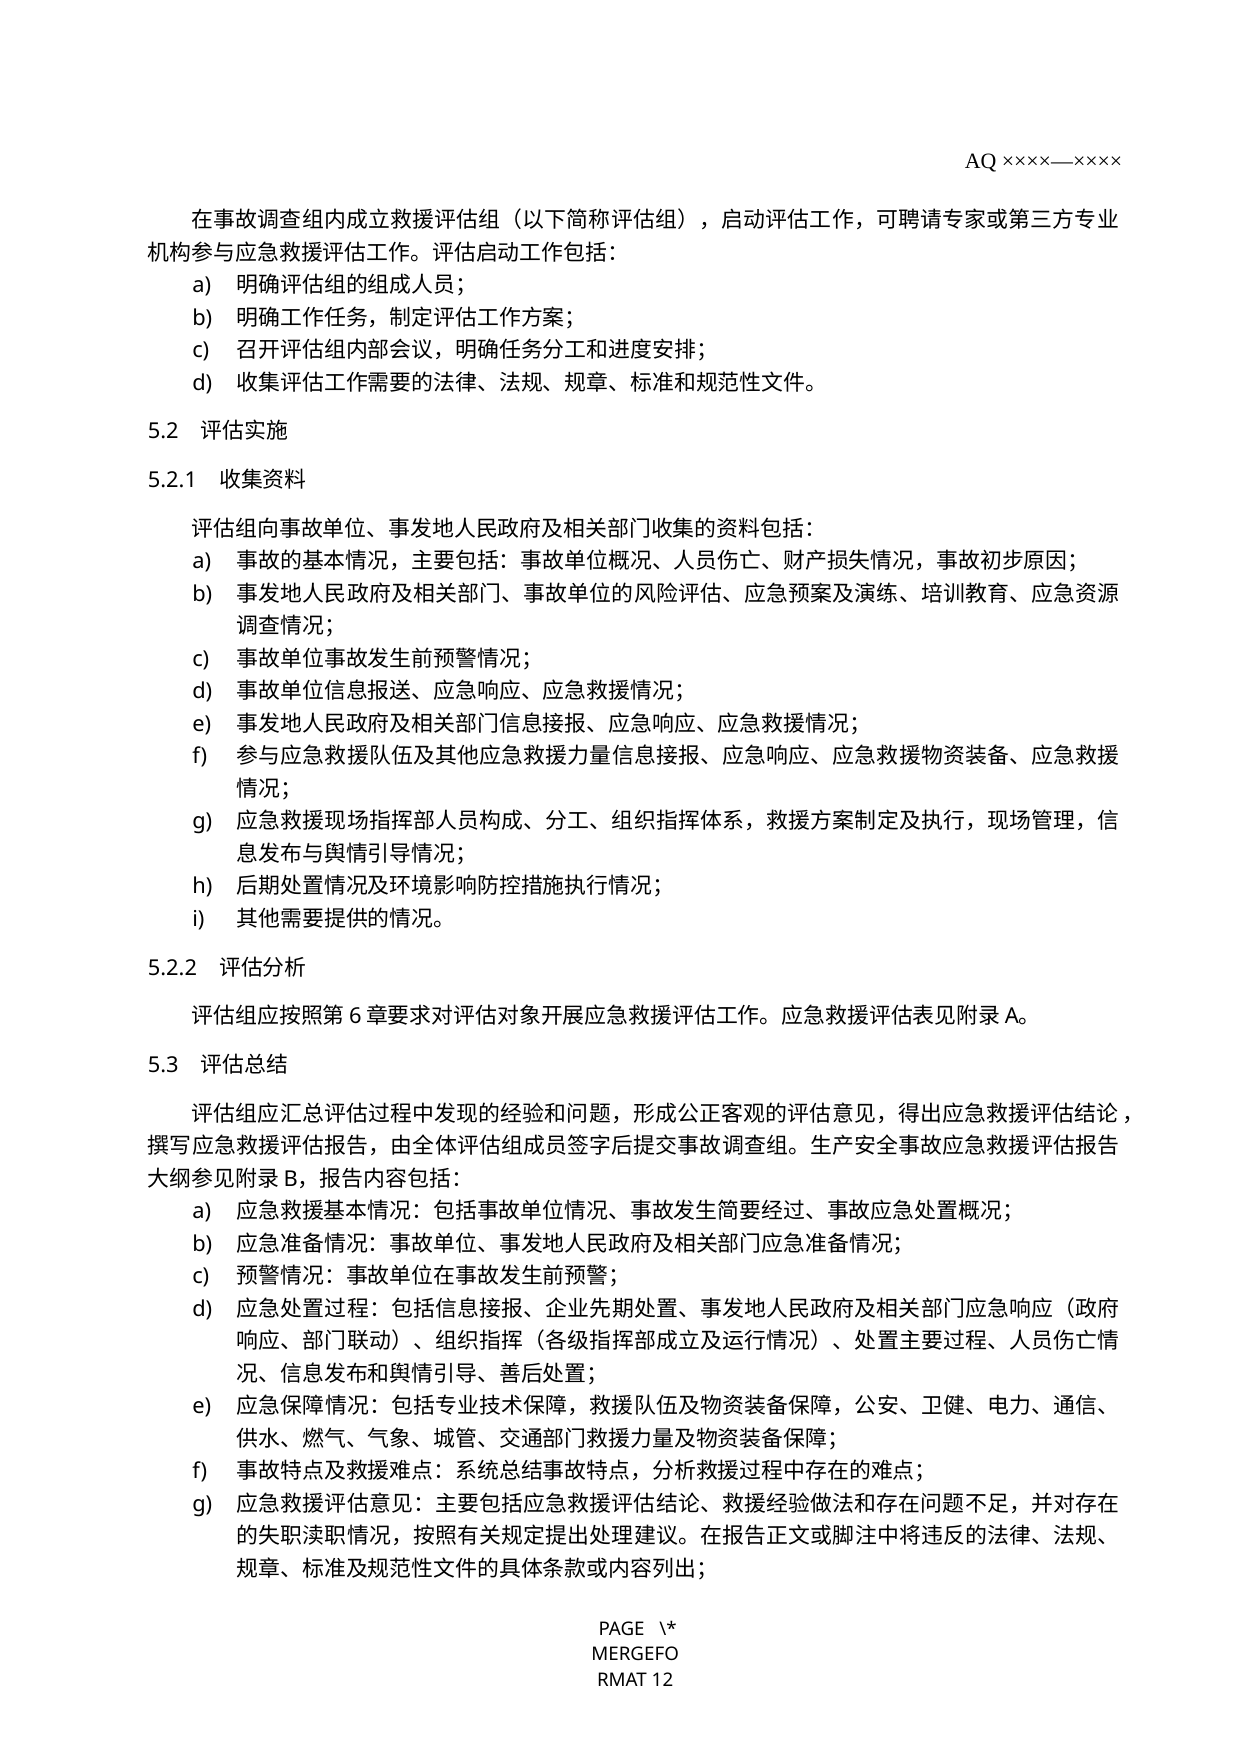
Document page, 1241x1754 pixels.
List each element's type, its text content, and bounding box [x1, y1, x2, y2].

text 在事故调查组内成立救援评估组（以下简称评估组），启动评估工作，可聘请专家或第三方专业机构参与应急救援评估工作。评估启动工作包括： [148, 202, 1122, 267]
list 评估组向事故单位、事发地人民政府及相关部门收集的资料包括： [148, 511, 1122, 543]
list 应急救援基本情况：包括事故单位情况、事故发生简要经过、事故应急处置概况； [192, 1193, 1122, 1226]
text 评估组应按照第6章要求对评估对象开展应急救援评估工作。应急救援评估表见附录A。 [148, 998, 1122, 1031]
list 事故的基本情况，主要包括：事故单位概况、人员伤亡、财产损失情况，事故初步原因； [192, 543, 1122, 576]
list 事故单位信息报送、应急响应、应急救援情况； [192, 673, 1122, 706]
list 参与应急救援队伍及其他应急救援力量信息接报、应急响应、应急救援物资装备、应急救援情况； [192, 738, 1122, 803]
list 评估实施 [148, 413, 1122, 446]
list 应急处置过程：包括信息接报、企业先期处置、事发地人民政府及相关部门应急响应（政府响应、部门联动）、组织指挥（各级指挥部成立及运行情况）、处置主要过程、人员伤亡情况、信息发布和舆情引导、善后处置； [192, 1291, 1122, 1388]
text 评估组应汇总评估过程中发现的经验和问题，形成公正客观的评估意见，得出应急救援评估结论，撰写应急救援评估报告，由全体评估组成员签字后提交事故调查组。生产安全事故应急救援评估报告大纲参见附录B，报告内容包括： [148, 1096, 1122, 1193]
list 应急保障情况：包括专业技术保障，救援队伍及物资装备保障，公安、卫健、电力、通信、供水、燃气、气象、城管、交通部门救援力量及物资装备保障； [192, 1388, 1122, 1453]
list 应急救援评估意见：主要包括应急救援评估结论、救援经验做法和存在问题不足，并对存在的失职渎职情况，按照有关规定提出处理建议。在报告正文或脚注中将违反的法律、法规、规章、标准及规范性文件的具体条款或内容列出； [192, 1486, 1122, 1583]
list 应急准备情况：事故单位、事发地人民政府及相关部门应急准备情况； [192, 1226, 1122, 1258]
list 明确评估组的组成人员； [192, 267, 1122, 299]
list 评估总结 [148, 1047, 1122, 1079]
list 召开评估组内部会议，明确任务分工和进度安排； [192, 332, 1122, 364]
list 事发地人民政府及相关部门、事故单位的风险评估、应急预案及演练、培训教育、应急资源调查情况； [192, 576, 1122, 641]
list 明确工作任务，制定评估工作方案； [192, 299, 1122, 332]
list 收集评估工作需要的法律、法规、规章、标准和规范性文件。 [192, 364, 1122, 397]
list 事发地人民政府及相关部门信息接报、应急响应、应急救援情况； [192, 706, 1122, 738]
list 后期处置情况及环境影响防控措施执行情况； [192, 868, 1122, 901]
list 收集资料 [148, 462, 1122, 494]
list 应急救援现场指挥部人员构成、分工、组织指挥体系，救援方案制定及执行，现场管理，信息发布与舆情引导情况； [192, 803, 1122, 868]
list 评估分析 [148, 949, 1122, 982]
list 预警情况：事故单位在事故发生前预警； [192, 1258, 1122, 1291]
list 事故特点及救援难点：系统总结事故特点，分析救援过程中存在的难点； [192, 1453, 1122, 1486]
list 事故单位事故发生前预警情况； [192, 641, 1122, 673]
list 其他需要提供的情况。 [192, 901, 1122, 933]
